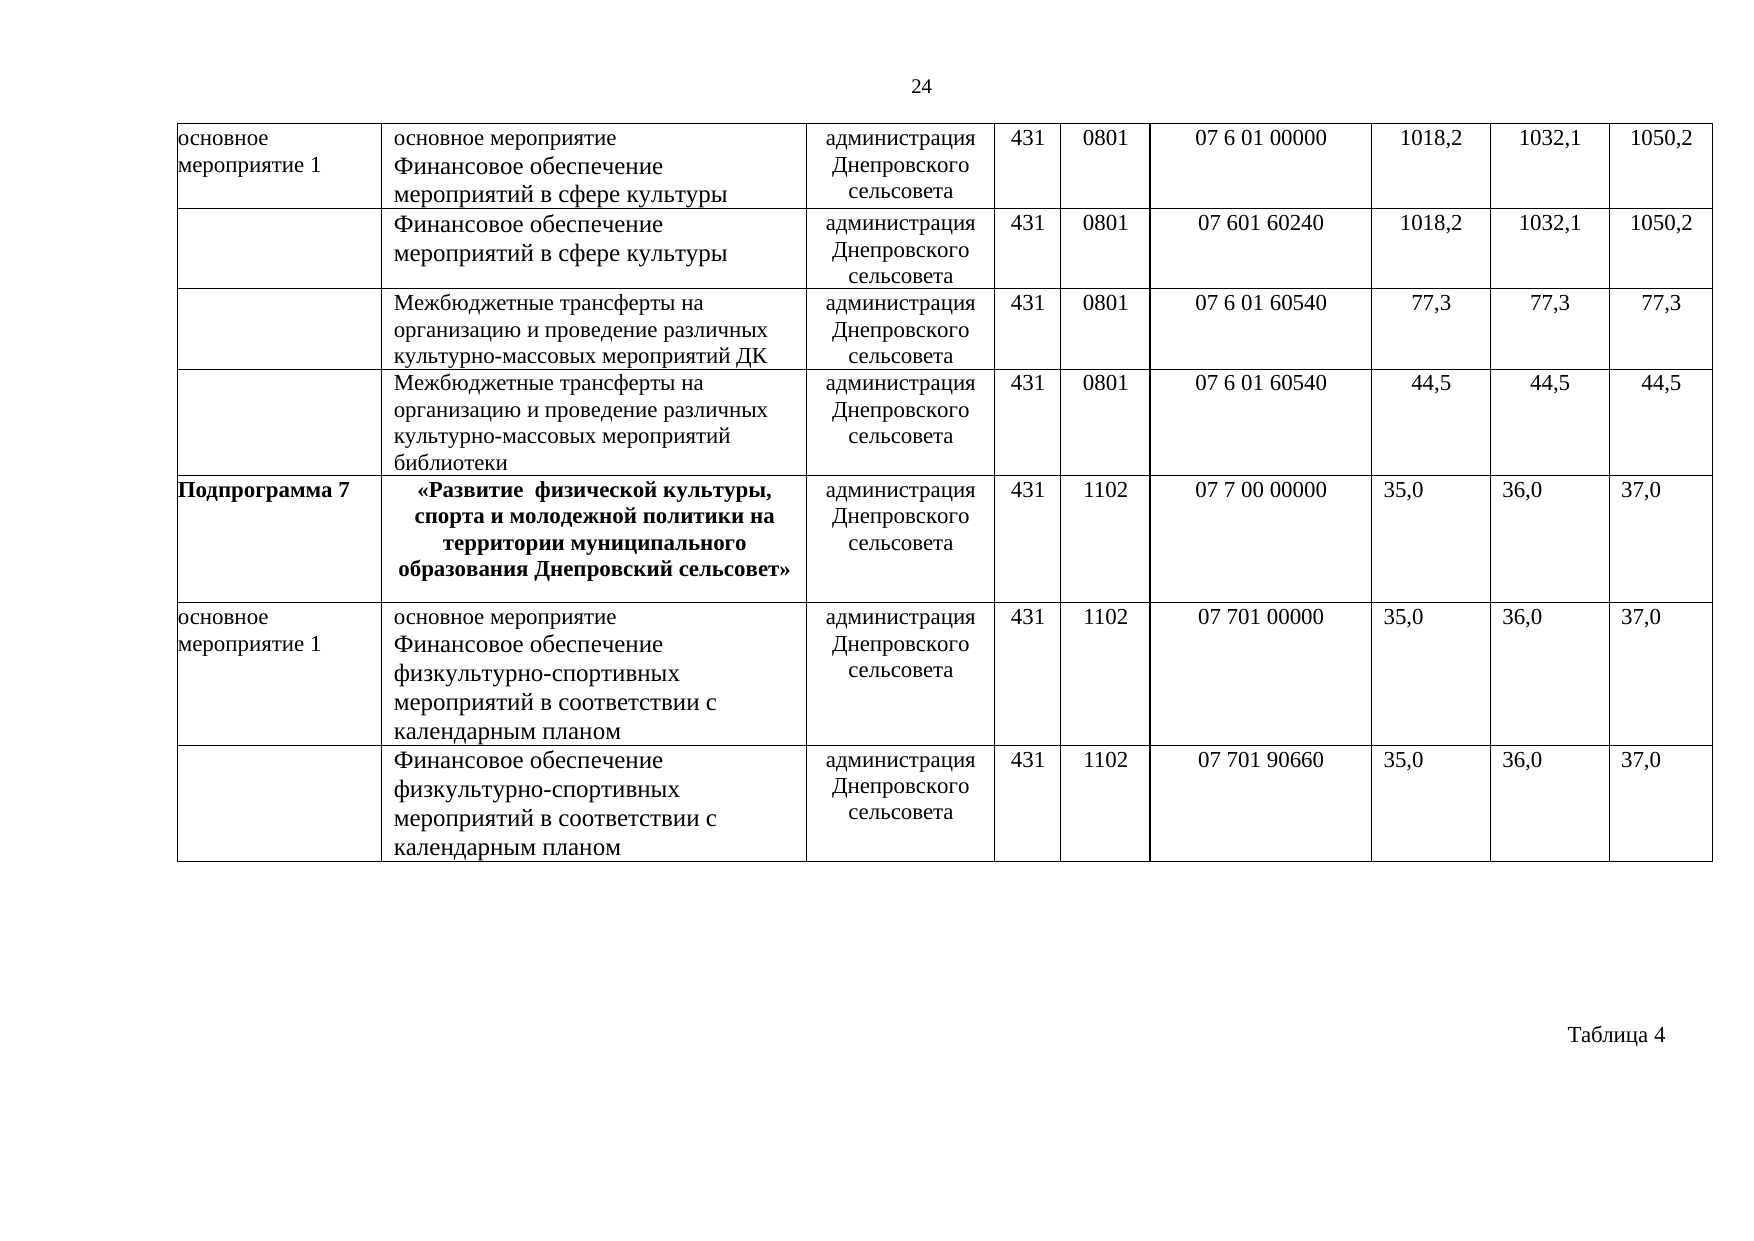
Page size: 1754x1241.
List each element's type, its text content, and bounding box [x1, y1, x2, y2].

table_cell 1102 [1061, 603, 1149, 744]
table_cell 37,0 [1610, 476, 1712, 602]
table_cell 35,0 [1372, 476, 1490, 602]
table_cell основное мероприятие Финансовое обеспечение физкультурно-спортивных мероприятий в соответствии с календарным планом [382, 603, 806, 744]
table_cell 0801 [1061, 289, 1149, 368]
table_cell [178, 289, 381, 368]
table_cell администрация Днепровского сельсовета [807, 476, 994, 602]
table_cell Финансовое обеспечение мероприятий в сфере культуры [382, 209, 806, 288]
table_cell 07 701 90660 [1151, 746, 1371, 861]
table_cell 36,0 [1491, 603, 1609, 744]
table_cell 35,0 [1372, 603, 1490, 744]
table_cell администрация Днепровского сельсовета [807, 370, 994, 475]
table_cell 1032,1 [1491, 124, 1609, 208]
table_cell 07 6 01 60540 [1151, 289, 1371, 368]
table_cell 37,0 [1610, 746, 1712, 861]
table_cell основное мероприятие 1 [178, 603, 381, 744]
table_cell 07 701 00000 [1151, 603, 1371, 744]
table_cell 1032,1 [1491, 209, 1609, 288]
table_cell 431 [995, 124, 1060, 208]
table_cell 431 [995, 746, 1060, 861]
table_cell основное мероприятие 1 [178, 124, 381, 208]
table_cell 431 [995, 370, 1060, 475]
table_cell 1018,2 [1372, 209, 1490, 288]
table_cell 1050,2 [1610, 124, 1712, 208]
table_cell [178, 209, 381, 288]
table_cell 1102 [1061, 746, 1149, 861]
table_cell 431 [995, 603, 1060, 744]
table_cell 1018,2 [1372, 124, 1490, 208]
table_cell администрация Днепровского сельсовета [807, 603, 994, 744]
table_cell 1102 [1061, 476, 1149, 602]
table_cell 36,0 [1491, 746, 1609, 861]
table_cell администрация Днепровского сельсовета [807, 746, 994, 861]
table_cell «Развитие физической культуры, спорта и молодежной политики на территории муниципального образования Днепровский сельсовет» [382, 476, 806, 602]
table_cell 431 [995, 289, 1060, 368]
table_cell 44,5 [1372, 370, 1490, 475]
table_cell администрация Днепровского сельсовета [807, 289, 994, 368]
table_cell 431 [995, 476, 1060, 602]
table_cell Финансовое обеспечение физкультурно-спортивных мероприятий в соответствии с календарным планом [382, 746, 806, 861]
table_cell 36,0 [1491, 476, 1609, 602]
table_cell 07 601 60240 [1151, 209, 1371, 288]
table_cell 0801 [1061, 370, 1149, 475]
table_cell Межбюджетные трансферты на организацию и проведение различных культурно-массовых мероприятий ДК [382, 289, 806, 368]
table_cell 07 6 01 60540 [1151, 370, 1371, 475]
table_cell 07 6 01 00000 [1151, 124, 1371, 208]
table_cell основное мероприятие Финансовое обеспечение мероприятий в сфере культуры [382, 124, 806, 208]
table_cell 07 7 00 00000 [1151, 476, 1371, 602]
table_cell 77,3 [1372, 289, 1490, 368]
table_cell 0801 [1061, 209, 1149, 288]
table_cell 77,3 [1491, 289, 1609, 368]
table_cell 44,5 [1491, 370, 1609, 475]
table_cell 431 [995, 209, 1060, 288]
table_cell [807, 124, 994, 208]
table_cell [178, 746, 381, 861]
table_cell 44,5 [1610, 370, 1712, 475]
table_cell 1050,2 [1610, 209, 1712, 288]
table_cell Межбюджетные трансферты на организацию и проведение различных культурно-массовых мероприятий библиотеки [382, 370, 806, 475]
table_cell Подпрограмма 7 [178, 476, 381, 602]
table_cell 35,0 [1372, 746, 1490, 861]
table_cell 0801 [1061, 124, 1149, 208]
table_cell администрация Днепровского сельсовета [807, 209, 994, 288]
text Таблица 4 [177, 1021, 1665, 1048]
table_cell [178, 370, 381, 475]
table_cell 37,0 [1610, 603, 1712, 744]
table_cell 77,3 [1610, 289, 1712, 368]
